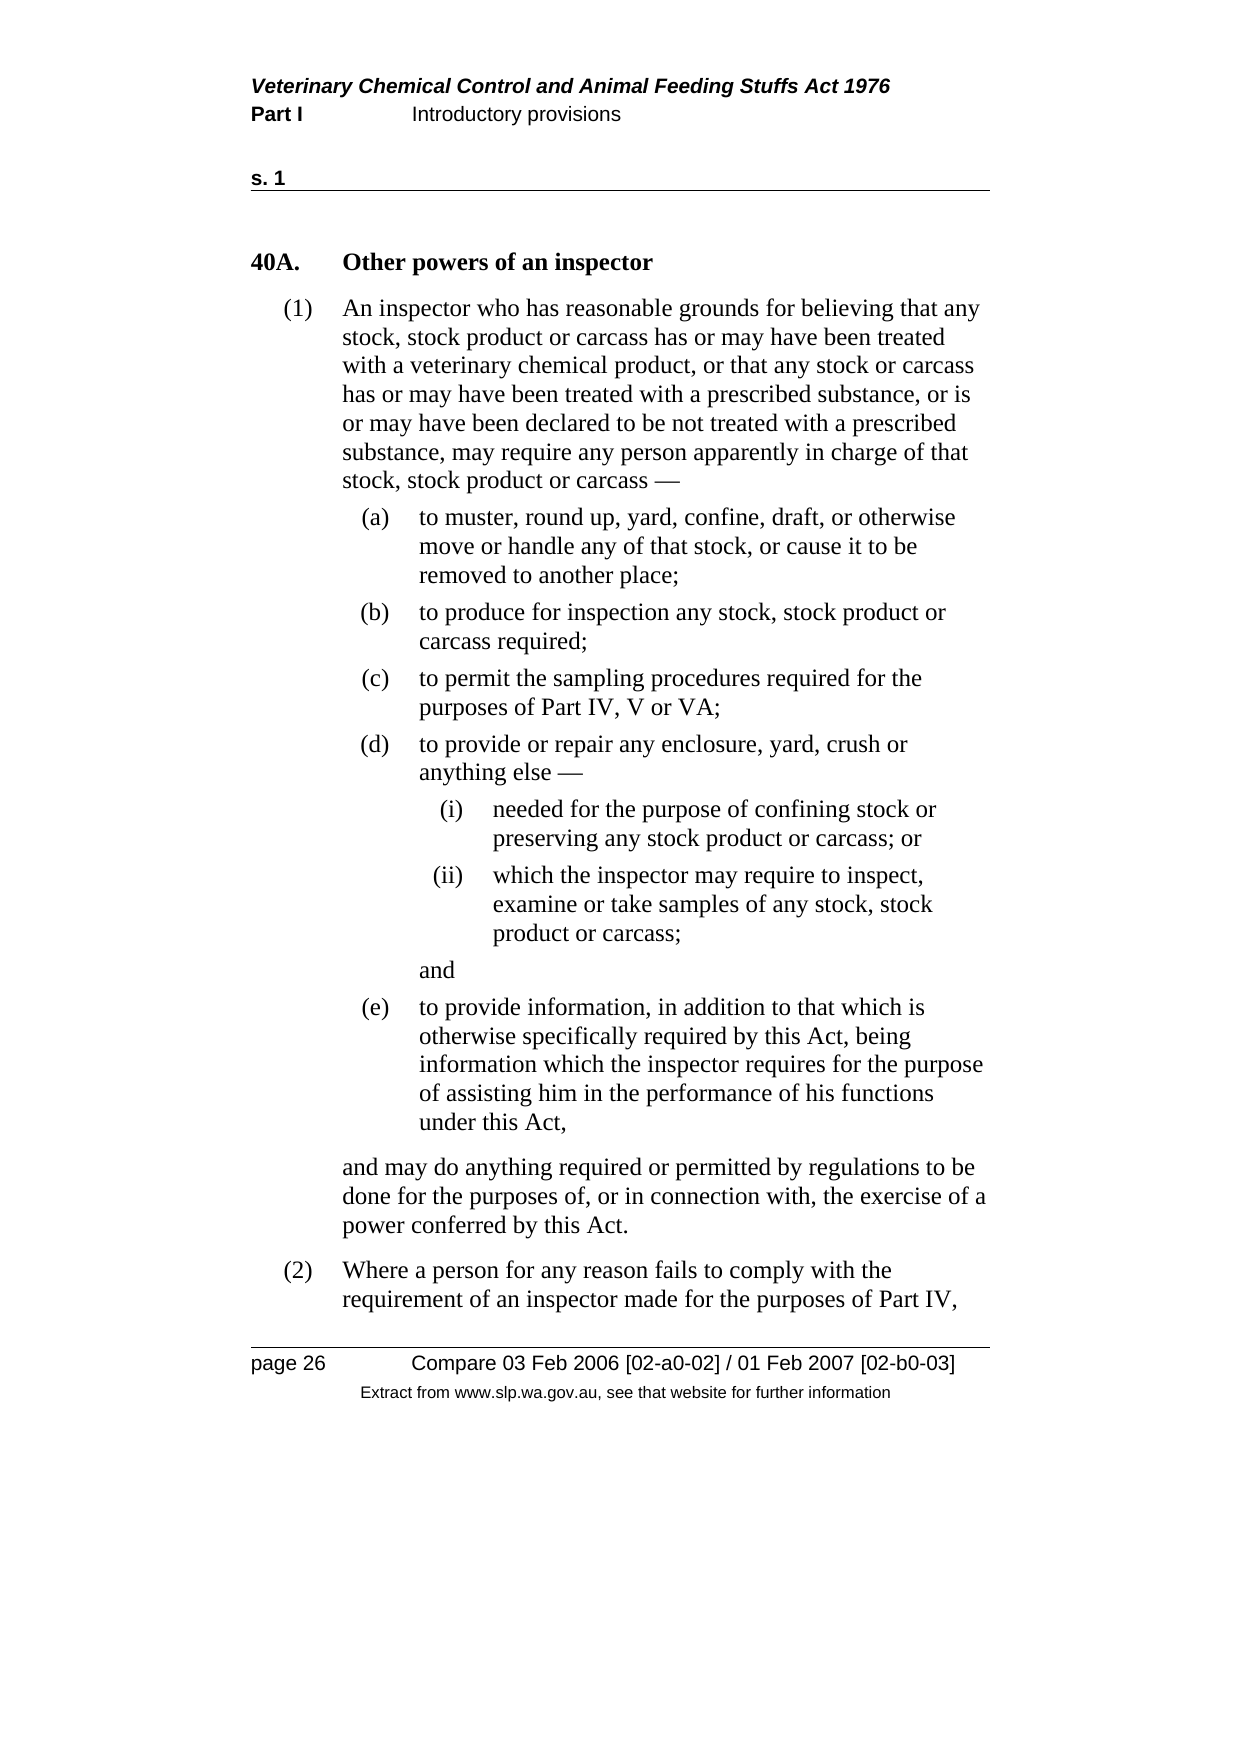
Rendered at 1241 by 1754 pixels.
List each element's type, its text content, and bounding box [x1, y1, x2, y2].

subtitle 40A. Other powers of an inspector [251, 247, 990, 276]
text (ii) which the inspector may require to inspect, examine or take samples of any stock, stock product or carcass; [251, 860, 990, 947]
text and [251, 955, 990, 984]
text (i) needed for the purpose of confining stock or preserving any stock product or carcass; or [251, 794, 990, 852]
text and may do anything required or permitted by regulations to be done for the purposes of, or in connection with, the exercise of a power conferred by this Act. [251, 1152, 990, 1239]
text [251, 1255, 990, 1313]
text (b) to produce for inspection any stock, stock product or carcass required; [251, 597, 990, 654]
text (1) An inspector who has reasonable grounds for believing that any stock, stock product or carcass has or may have been treated with a veterinary chemical product, or that any stock or carcass has or may have been treated with a prescribed substance, or is or may have been declared to be not treated with a prescribed substance, may require any person apparently in charge of that stock, stock product or carcass — [251, 293, 990, 494]
text (e) to provide information, in addition to that which is otherwise specifically required by this Act, being information which the inspector requires for the purpose of assisting him in the performance of his functions under this Act, [251, 992, 990, 1136]
text (d) to provide or repair any enclosure, yard, crush or anything else — [251, 729, 990, 786]
text (a) to muster, round up, yard, confine, draft, or otherwise move or handle any of that stock, or cause it to be removed to another place; [251, 502, 990, 589]
text (c) to permit the sampling procedures required for the purposes of Part IV, V or VA; [251, 663, 990, 720]
